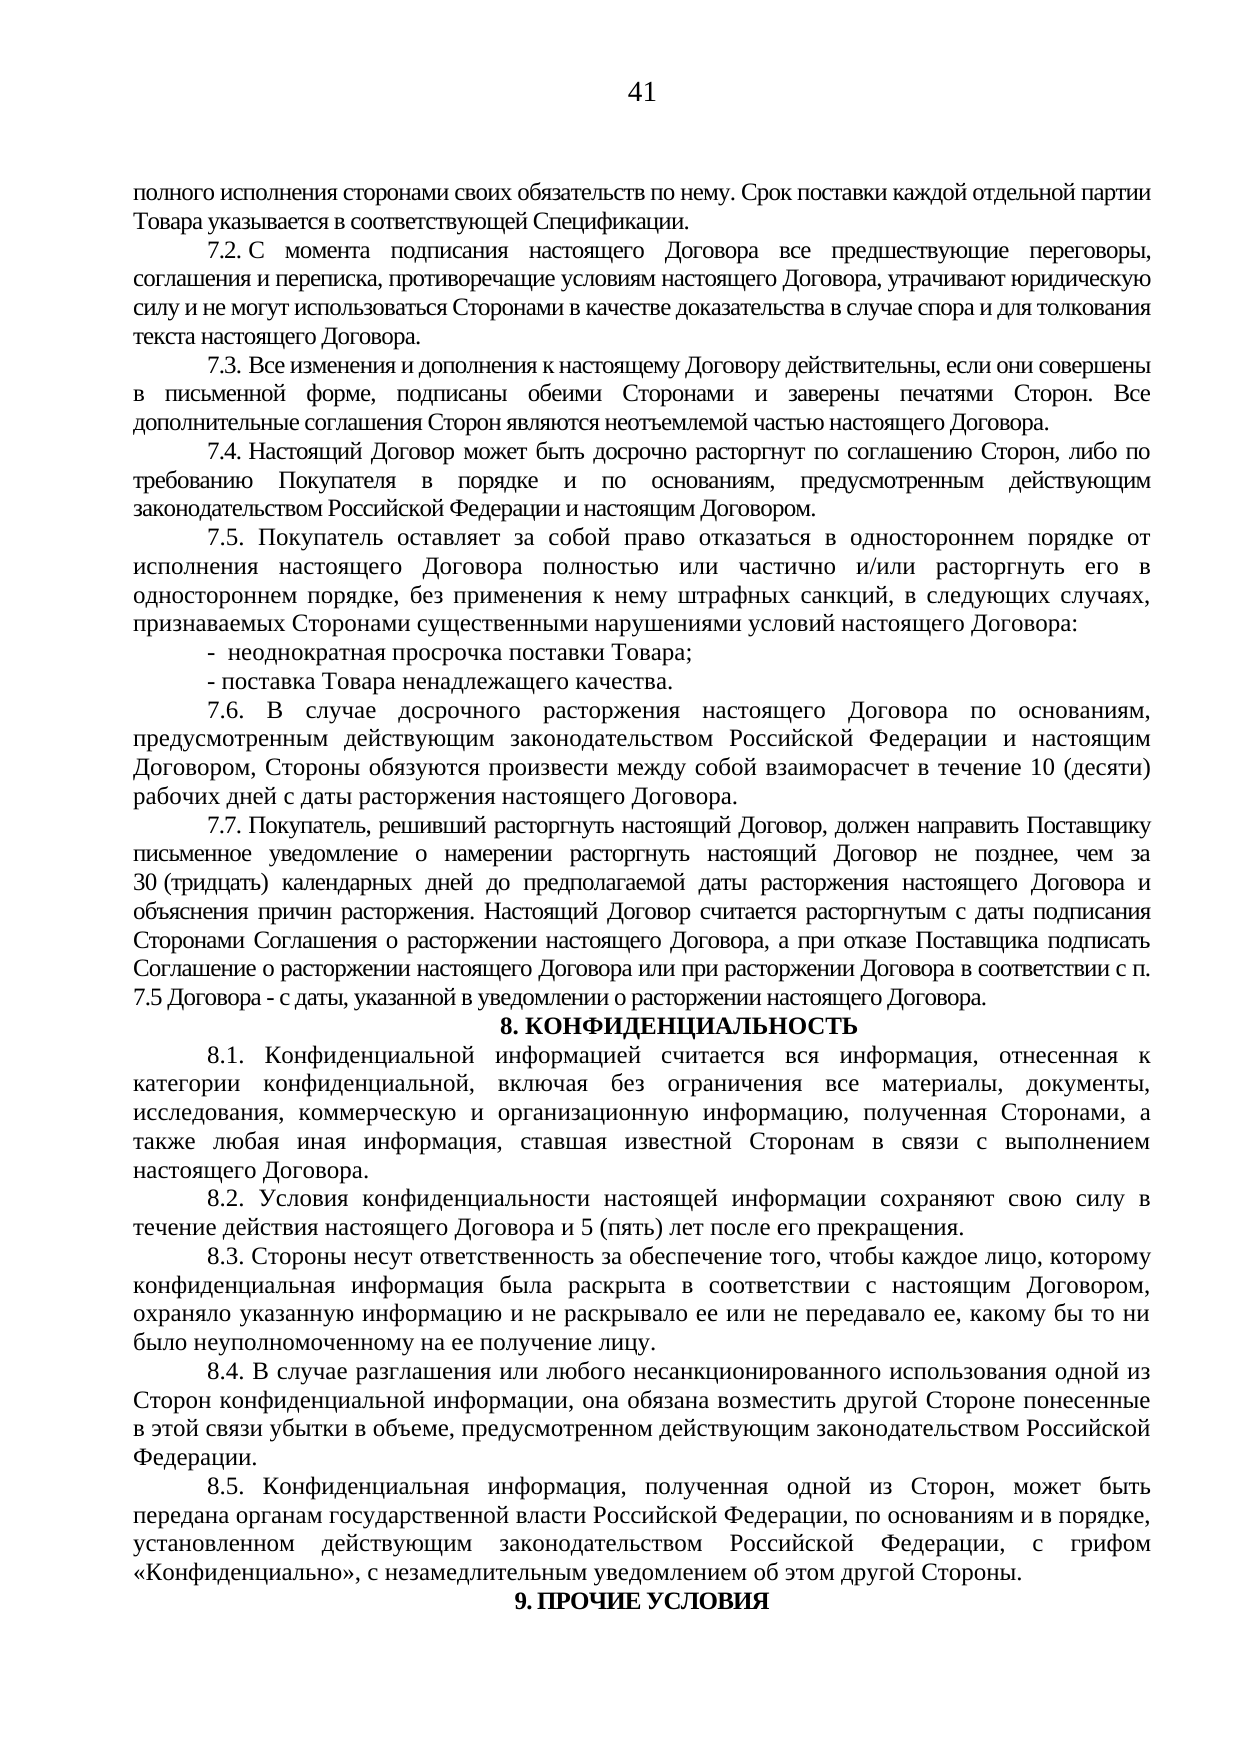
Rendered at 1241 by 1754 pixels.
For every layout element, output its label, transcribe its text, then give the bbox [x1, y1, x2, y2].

text 7.2. С момента подписания настоящего Договора все предшествующие переговоры, соглашения и переписка, противоречащие условиям настоящего Договора, утрачивают юридическую силу и не могут использоваться Сторонами в качестве доказательства в случае спора и для толкования текста настоящего Договора. [133, 235, 1152, 350]
text - неоднократная просрочка поставки Товара; [133, 637, 1152, 666]
text - поставка Товара ненадлежащего качества. [133, 666, 1152, 695]
text 9. ПРОЧИЕ УСЛОВИЯ [133, 1586, 1152, 1615]
text 8.1. Конфиденциальной информацией считается вся информация, отнесенная к категории конфиденциальной, включая без ограничения все материалы, документы, исследования, коммерческую и организационную информацию, полученная Сторонами, а также любая иная информация, ставшая известной Сторонам в связи с выполнением настоящего Договора. [133, 1040, 1152, 1183]
text 8.3. Стороны несут ответственность за обеспечение того, чтобы каждое лицо, которому конфиденциальная информация была раскрыта в соответствии с настоящим Договором, охраняло указанную информацию и не раскрывало ее или не передавало ее, какому бы то ни было неуполномоченному на ее получение лицу. [133, 1241, 1152, 1356]
text 8.2. Условия конфиденциальности настоящей информации сохраняют свою силу в течение действия настоящего Договора и 5 (пять) лет после его прекращения. [133, 1183, 1152, 1241]
text 7.4. Настоящий Договор может быть досрочно расторгнут по соглашению Сторон, либо по требованию Покупателя в порядке и по основаниям, предусмотренным действующим законодательством Российской Федерации и настоящим Договором. [133, 436, 1152, 522]
text 7.5. Покупатель оставляет за собой право отказаться в одностороннем порядке от исполнения настоящего Договора полностью или частично и/или расторгнуть его в одностороннем порядке, без применения к нему штрафных санкций, в следующих случаях, признаваемых Сторонами существенными нарушениями условий настоящего Договора: [133, 522, 1152, 637]
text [133, 177, 1152, 235]
text 7.7. Покупатель, решивший расторгнуть настоящий Договор, должен направить Поставщику письменное уведомление о намерении расторгнуть настоящий Договор не позднее, чем за 30 (тридцать) календарных дней до предполагаемой даты расторжения настоящего Договора и объяснения причин расторжения. Настоящий Договор считается расторгнутым с даты подписания Сторонами Соглашения о расторжении настоящего Договора, а при отказе Поставщика подписать Соглашение о расторжении настоящего Договора или при расторжении Договора в соответствии с п. 7.5 Договора - с даты, указанной в уведомлении о расторжении настоящего Договора. [133, 810, 1152, 1011]
text 7.6. В случае досрочного расторжения настоящего Договора по основаниям, предусмотренным действующим законодательством Российской Федерации и настоящим Договором, Стороны обязуются произвести между собой взаиморасчет в течение 10 (десяти) рабочих дней с даты расторжения настоящего Договора. [133, 695, 1152, 810]
text 8. КОНФИДЕНЦИАЛЬНОСТЬ [133, 1011, 1152, 1040]
text 8.5. Конфиденциальная информация, полученная одной из Сторон, может быть передана органам государственной власти Российской Федерации, по основаниям и в порядке, установленном действующим законодательством Российской Федерации, с грифом «Конфиденциально», с незамедлительным уведомлением об этом другой Стороны. [133, 1471, 1152, 1586]
text 8.4. В случае разглашения или любого несанкционированного использования одной из Сторон конфиденциальной информации, она обязана возместить другой Стороне понесенные в этой связи убытки в объеме, предусмотренном действующим законодательством Российской Федерации. [133, 1356, 1152, 1471]
text 7.3. Все изменения и дополнения к настоящему Договору действительны, если они совершены в письменной форме, подписаны обеими Сторонами и заверены печатями Сторон. Все дополнительные соглашения Сторон являются неотъемлемой частью настоящего Договора. [133, 350, 1152, 436]
